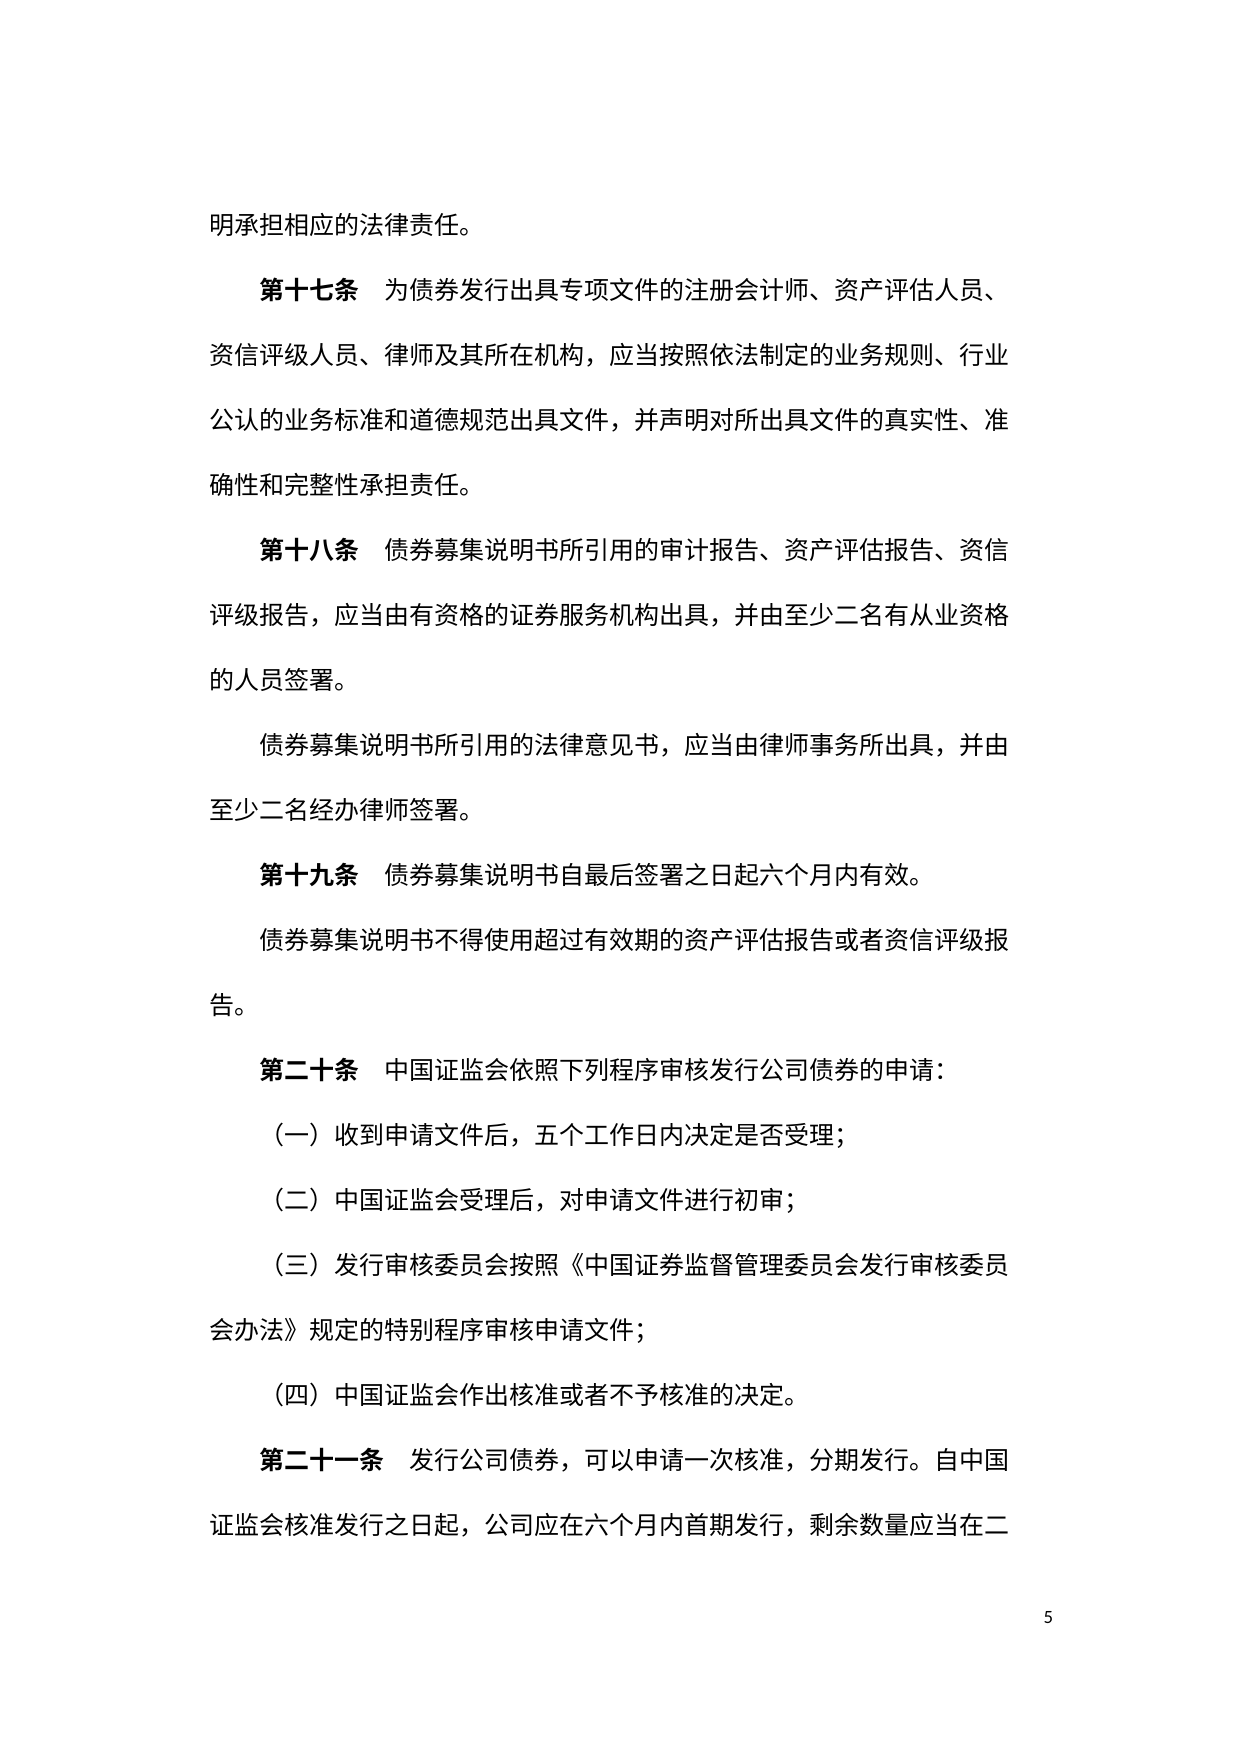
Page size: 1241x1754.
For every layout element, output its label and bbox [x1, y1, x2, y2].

table_header [209, 162, 1031, 1556]
